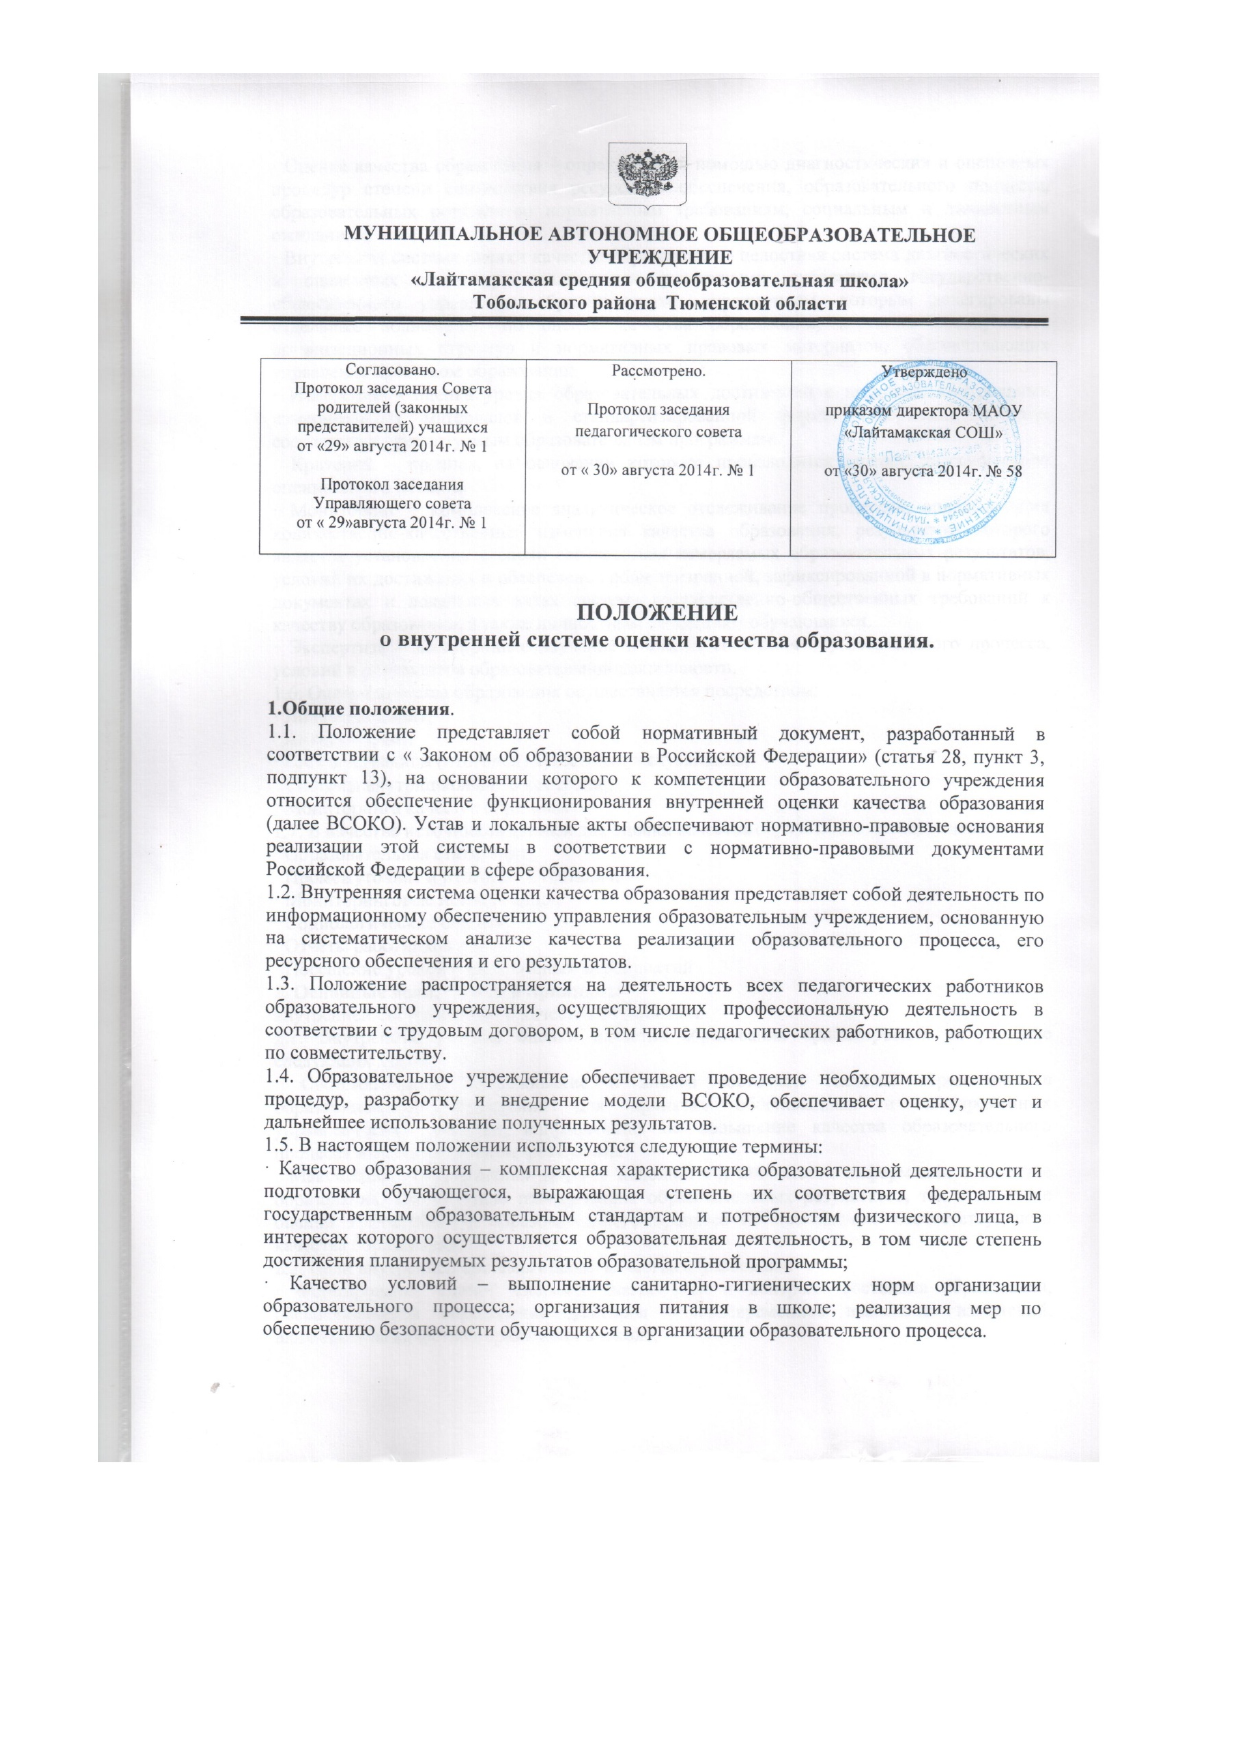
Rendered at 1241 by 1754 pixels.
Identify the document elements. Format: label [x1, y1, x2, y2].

picture [88, 73, 1108, 1475]
